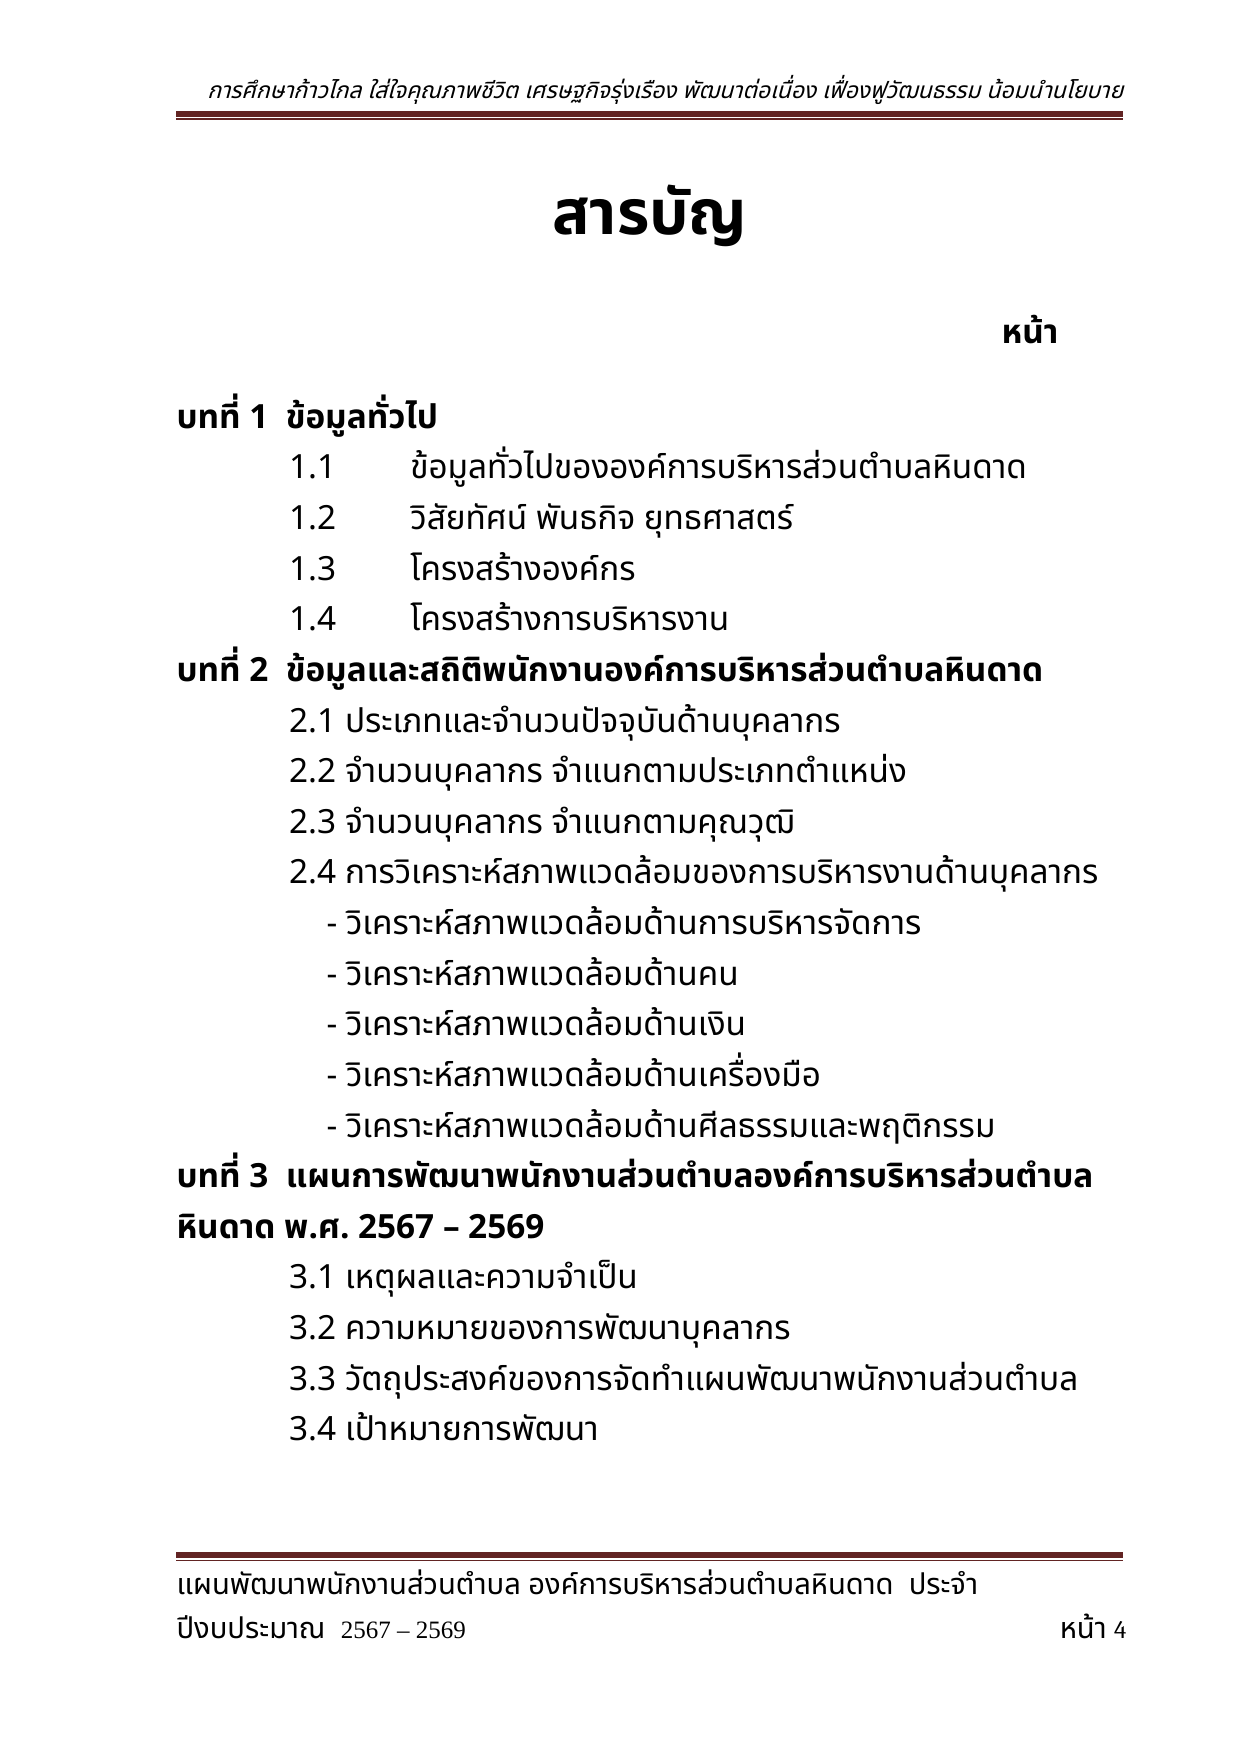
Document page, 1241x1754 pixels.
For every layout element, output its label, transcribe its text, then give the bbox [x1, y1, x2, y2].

text - วิเคราะห์สภาพแวดล้อมด้านเครื่องมือ [251, 1051, 1123, 1101]
text - วิเคราะห์สภาพแวดล้อมด้านเงิน [251, 1000, 1123, 1051]
text บทที่ 3 แผนการพัฒนาพนักงานส่วนตำบลองค์การบริหารส่วนตำบลหินดาด พ.ศ. 2567 – 2569 [176, 1152, 1123, 1253]
list โครงสร้างองค์กร [289, 544, 1123, 595]
list วิสัยทัศน์ พันธกิจ ยุทธศาสตร์ [289, 494, 1123, 544]
text 2.2 จำนวนบุคลากร จำแนกตามประเภทตำแหน่ง [251, 747, 1123, 798]
text 3.2 ความหมายของการพัฒนาบุคลากร [251, 1304, 1123, 1354]
text 2.4 การวิเคราะห์สภาพแวดล้อมของการบริหารงานด้านบุคลากร [251, 848, 1123, 899]
text 3.1 เหตุผลและความจำเป็น [251, 1253, 1123, 1304]
text 3.3 วัตถุประสงค์ของการจัดทำแผนพัฒนาพนักงานส่วนตำบล [251, 1354, 1123, 1405]
text บทที่ 2 ข้อมูลและสถิติพนักงานองค์การบริหารส่วนตำบลหินดาด [176, 646, 1123, 696]
text 2.1 ประเภทและจำนวนปัจจุบันด้านบุคลากร [251, 696, 1123, 747]
text บทที่ 1 ข้อมูลทั่วไป [176, 393, 1123, 443]
text - วิเคราะห์สภาพแวดล้อมด้านศีลธรรมและพฤติกรรม [251, 1101, 1123, 1152]
text 2.3 จำนวนบุคลากร จำแนกตามคุณวุฒิ [251, 798, 1123, 848]
text หน้า [176, 308, 1123, 358]
text สารบัญ [176, 168, 1123, 263]
list โครงสร้างการบริหารงาน [289, 595, 1123, 646]
text - วิเคราะห์สภาพแวดล้อมด้านการบริหารจัดการ [251, 899, 1123, 949]
text 3.4 เป้าหมายการพัฒนา [251, 1405, 1123, 1456]
text - วิเคราะห์สภาพแวดล้อมด้านคน [251, 949, 1123, 1000]
list ข้อมูลทั่วไปขององค์การบริหารส่วนตำบลหินดาด [289, 443, 1123, 494]
